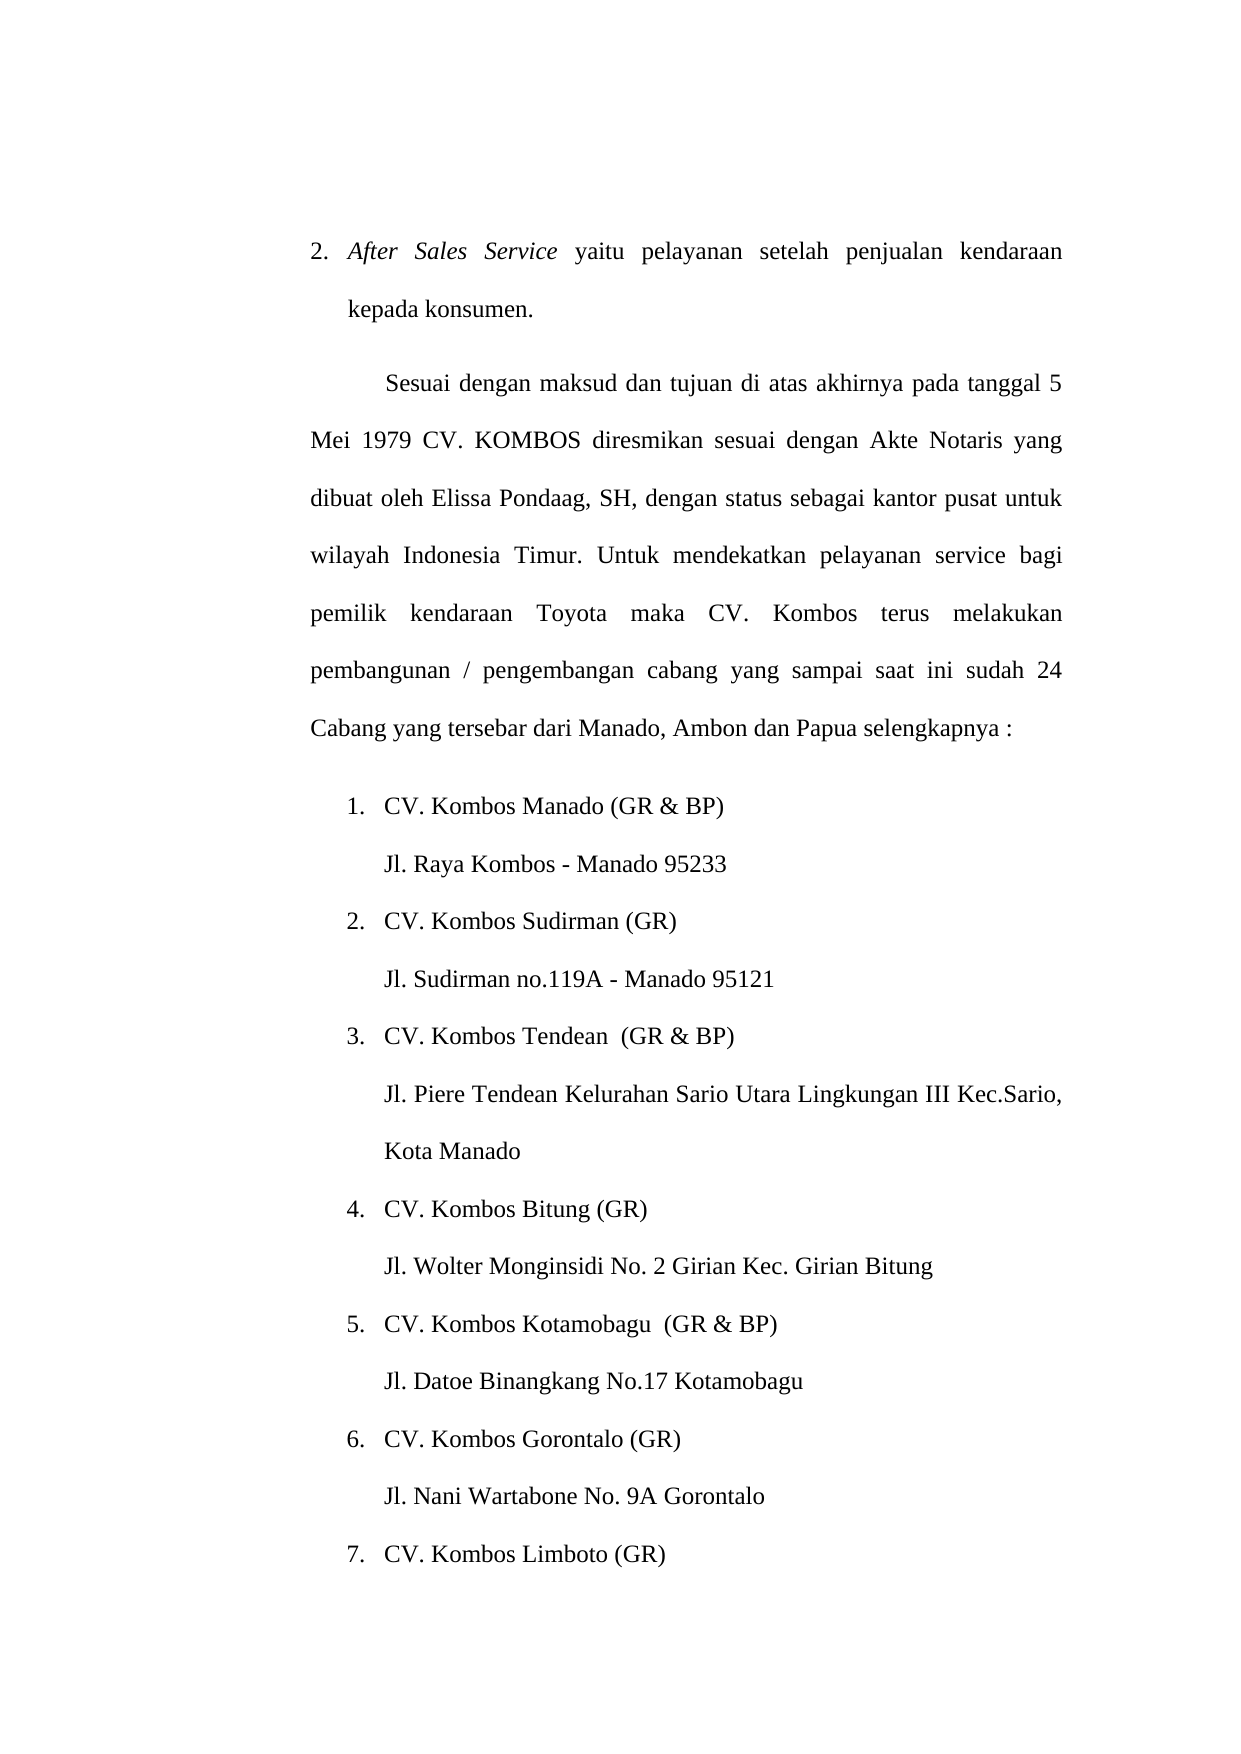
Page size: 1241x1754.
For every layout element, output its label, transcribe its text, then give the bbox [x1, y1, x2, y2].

list Jl. Wolter Monginsidi No. 2 Girian Kec. Girian Bitung [384, 1251, 1063, 1280]
list CV. Kombos Limboto (GR) [346, 1539, 1063, 1567]
list CV. Kombos Manado (GR & BP) [346, 791, 1063, 820]
text Sesuai dengan maksud dan tujuan di atas akhirnya pada tanggal 5 Mei 1979 CV. KOMBOS diresmikan sesuai dengan Akte Notaris yang dibuat oleh Elissa Pondaag, SH, dengan status sebagai kantor pusat untuk wilayah Indonesia Timur. Untuk mendekatkan pelayanan service bagi pemilik kendaraan Toyota maka CV. Kombos terus melakukan pembangunan / pengembangan cabang yang sampai saat ini sudah 24 Cabang yang tersebar dari Manado, Ambon dan Papua selengkapnya : [310, 368, 1063, 742]
list CV. Kombos Bitung (GR) [346, 1194, 1063, 1222]
list CV. Kombos Tendean (GR & BP) [346, 1021, 1063, 1050]
list Jl. Nani Wartabone No. 9A Gorontalo [384, 1481, 1063, 1510]
list CV. Kombos Gorontalo (GR) [346, 1424, 1063, 1452]
list CV. Kombos Kotamobagu (GR & BP) [346, 1309, 1063, 1337]
list Jl. Datoe Binangkang No.17 Kotamobagu [384, 1366, 1063, 1395]
list Jl. Sudirman no.119A - Manado 95121 [384, 964, 1063, 992]
list Jl. Raya Kombos - Manado 95233 [384, 849, 1063, 877]
list After Sales Service yaitu pelayanan setelah penjualan kendaraan kepada konsumen. [310, 236, 1063, 322]
list Jl. Piere Tendean Kelurahan Sario Utara Lingkungan III Kec.Sario, Kota Manado [384, 1079, 1063, 1165]
list CV. Kombos Sudirman (GR) [346, 906, 1063, 935]
